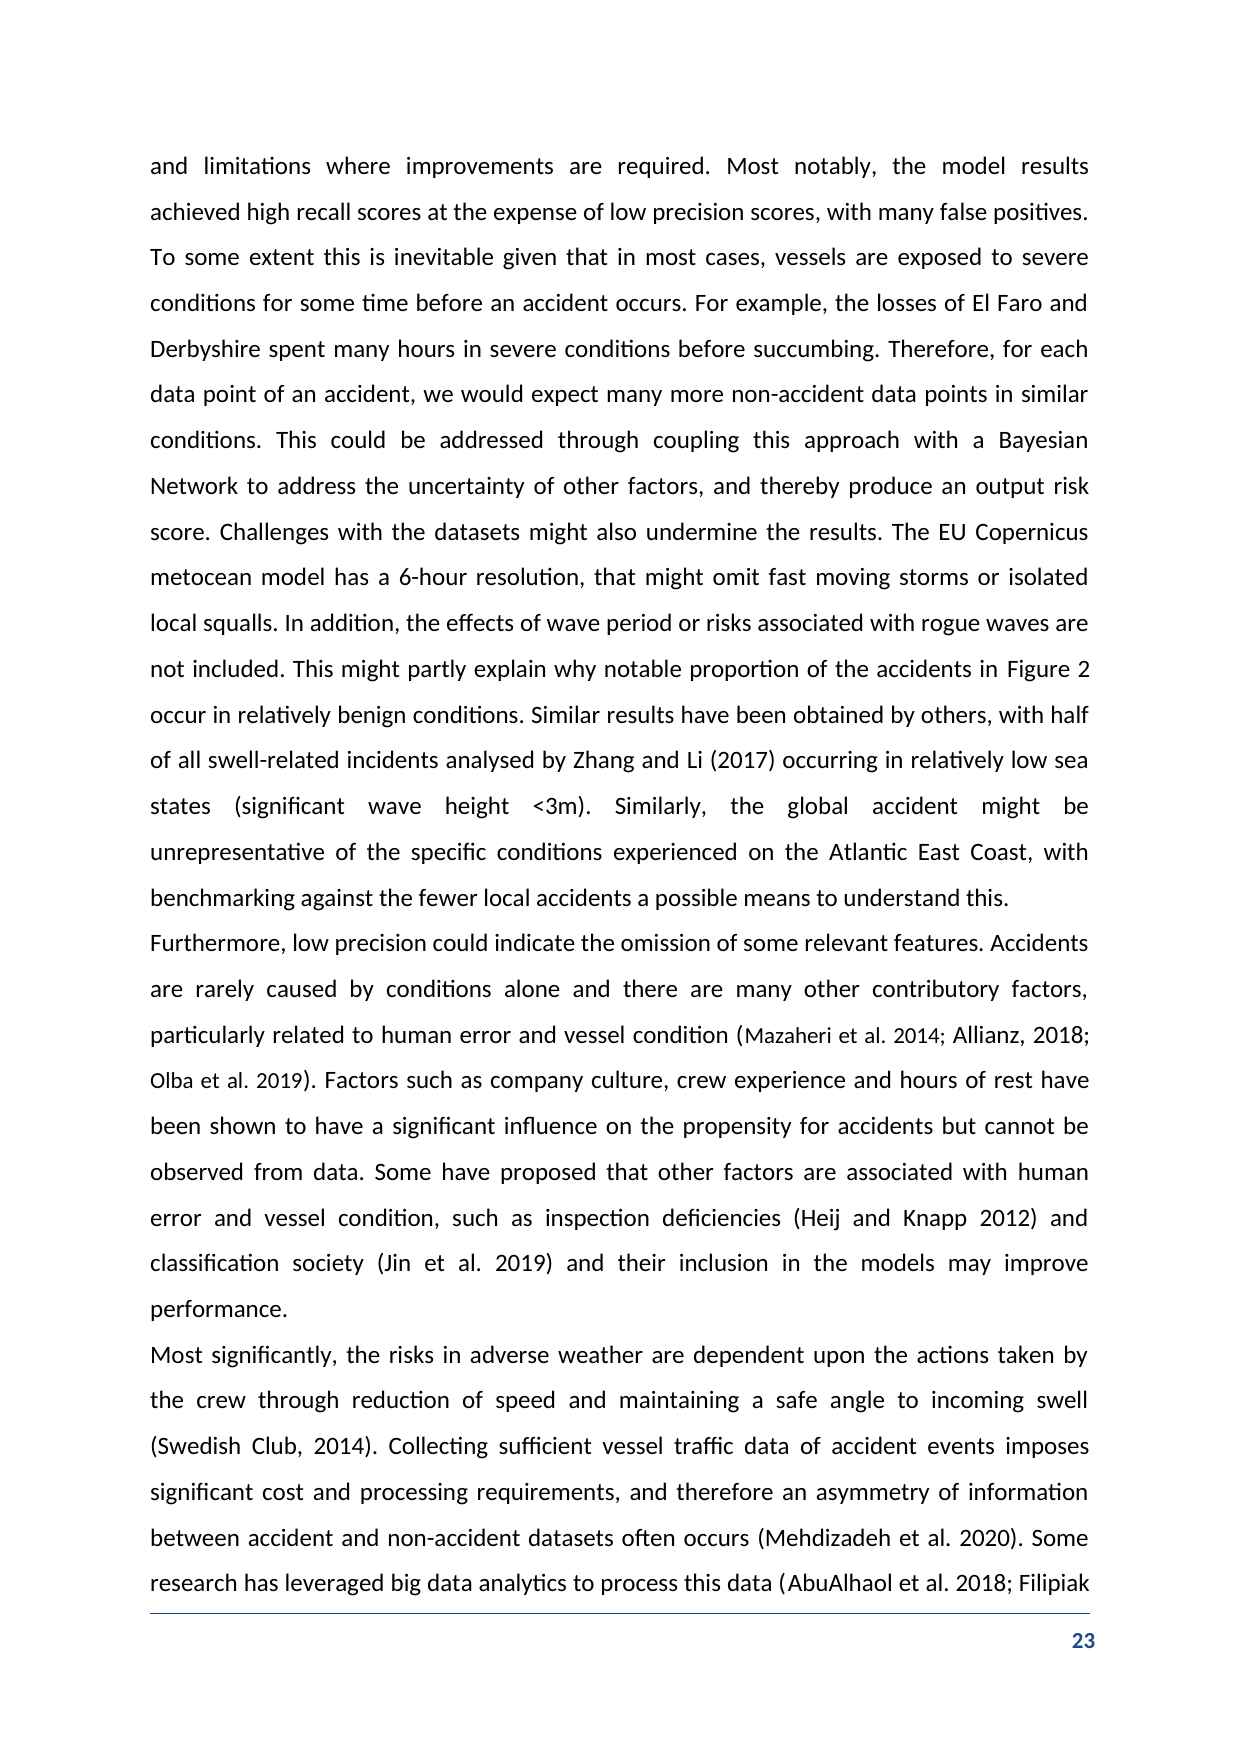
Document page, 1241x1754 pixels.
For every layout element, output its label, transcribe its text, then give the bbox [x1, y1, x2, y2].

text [150, 1339, 1090, 1598]
text Furthermore, low precision could indicate the omission of some relevant features. Accidents are rarely caused by conditions alone and there are many other contributory factors, particularly related to human error and vessel condition (Mazaheri et al. 2014; Allianz, 2018; Olba et al. 2019). Factors such as company culture, crew experience and hours of rest have been shown to have a significant influence on the propensity for accidents but cannot be observed from data. Some have proposed that other factors are associated with human error and vessel condition, such as inspection deficiencies (Heij and Knapp 2012) and classification society (Jin et al. 2019) and their inclusion in the models may improve performance. [150, 927, 1090, 1324]
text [150, 150, 1090, 912]
